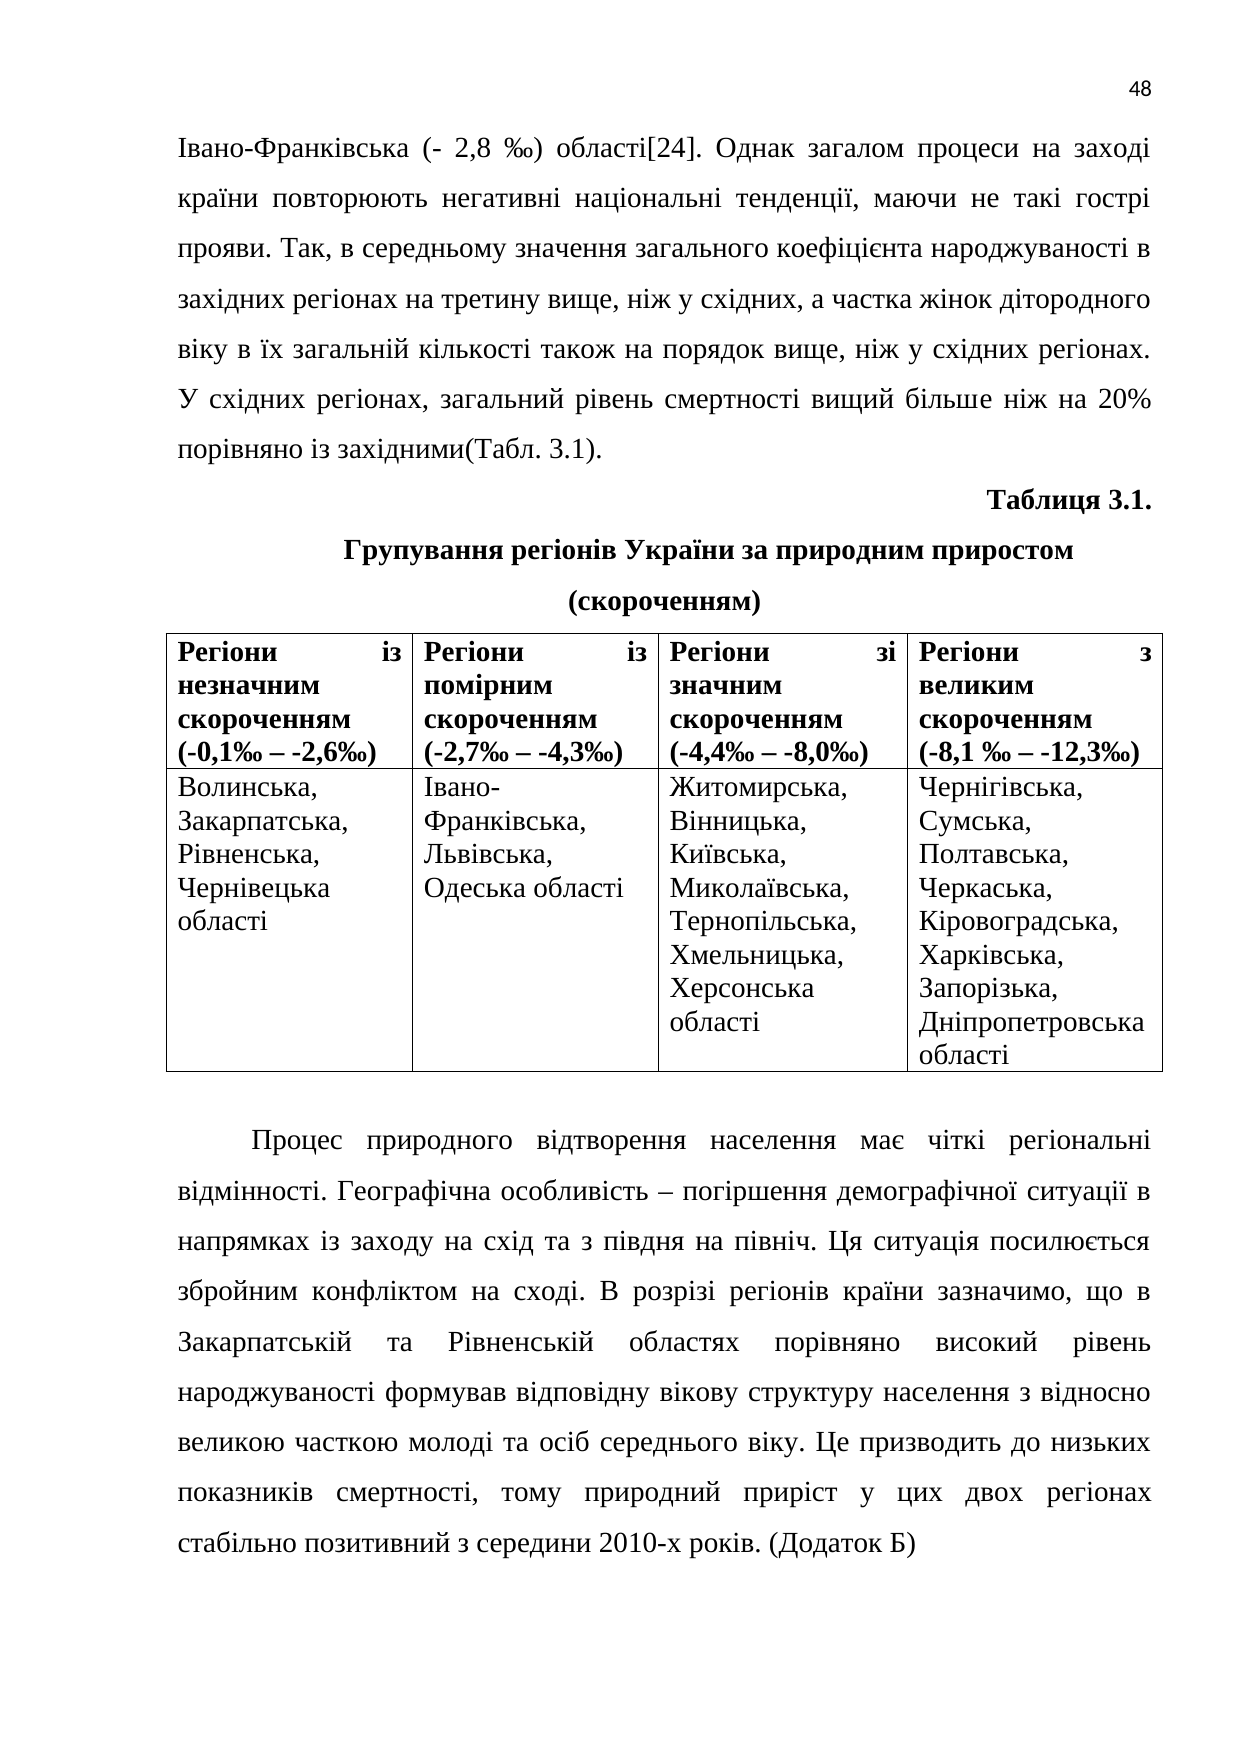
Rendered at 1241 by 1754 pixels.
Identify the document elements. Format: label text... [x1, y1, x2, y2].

table_header Регіони зі значним скороченням (-4,4‰ – -8,0‰) [659, 634, 907, 768]
text Таблиця 3.1. [177, 482, 1152, 516]
table_header Регіони з великим скороченням (-8,1 ‰ – -12,3‰) [908, 634, 1162, 768]
text Процес природного відтворення населення має чіткі регіональні відмінності. Географічна особливість – погіршення демографічної ситуації в напрямках із заходу на схід та з півдня на північ. Ця ситуація посилюється збройним конфліктом на сході. В розрізі регіонів країни зазначимо, що в Закарпатській та Рівненській областях порівняно високий рівень народжуваності формував відповідну вікову структуру населення з відносно великою часткою молоді та осіб середнього віку. Це призводить до низьких показників смертності, тому природний приріст у цих двох регіонах стабільно позитивний з середини 2010-х років. (Додаток Б) [177, 1122, 1152, 1558]
table_cell Волинська, Закарпатська, Рівненська, Чернівецька області [167, 769, 412, 1071]
table_header Регіони із помірним скороченням (-2,7‰ – -4,3‰) [413, 634, 658, 768]
table_header Регіони із незначним скороченням (-0,1‰ – -2,6‰) [167, 634, 412, 768]
table_cell Чернігівська, Сумська, Полтавська, Черкаська, Кіровоградська, Харківська, Запорізька, Дніпропетровська області [908, 769, 1162, 1071]
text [177, 130, 1152, 465]
table_cell Житомирська, Вінницька, Київська, Миколаївська, Тернопільська, Хмельницька, Херсонська області [659, 769, 907, 1071]
table_cell Івано-Франківська, Львівська, Одеська області [413, 769, 658, 1071]
text Групування регіонів України за природним приростом (скороченням) [177, 532, 1152, 616]
